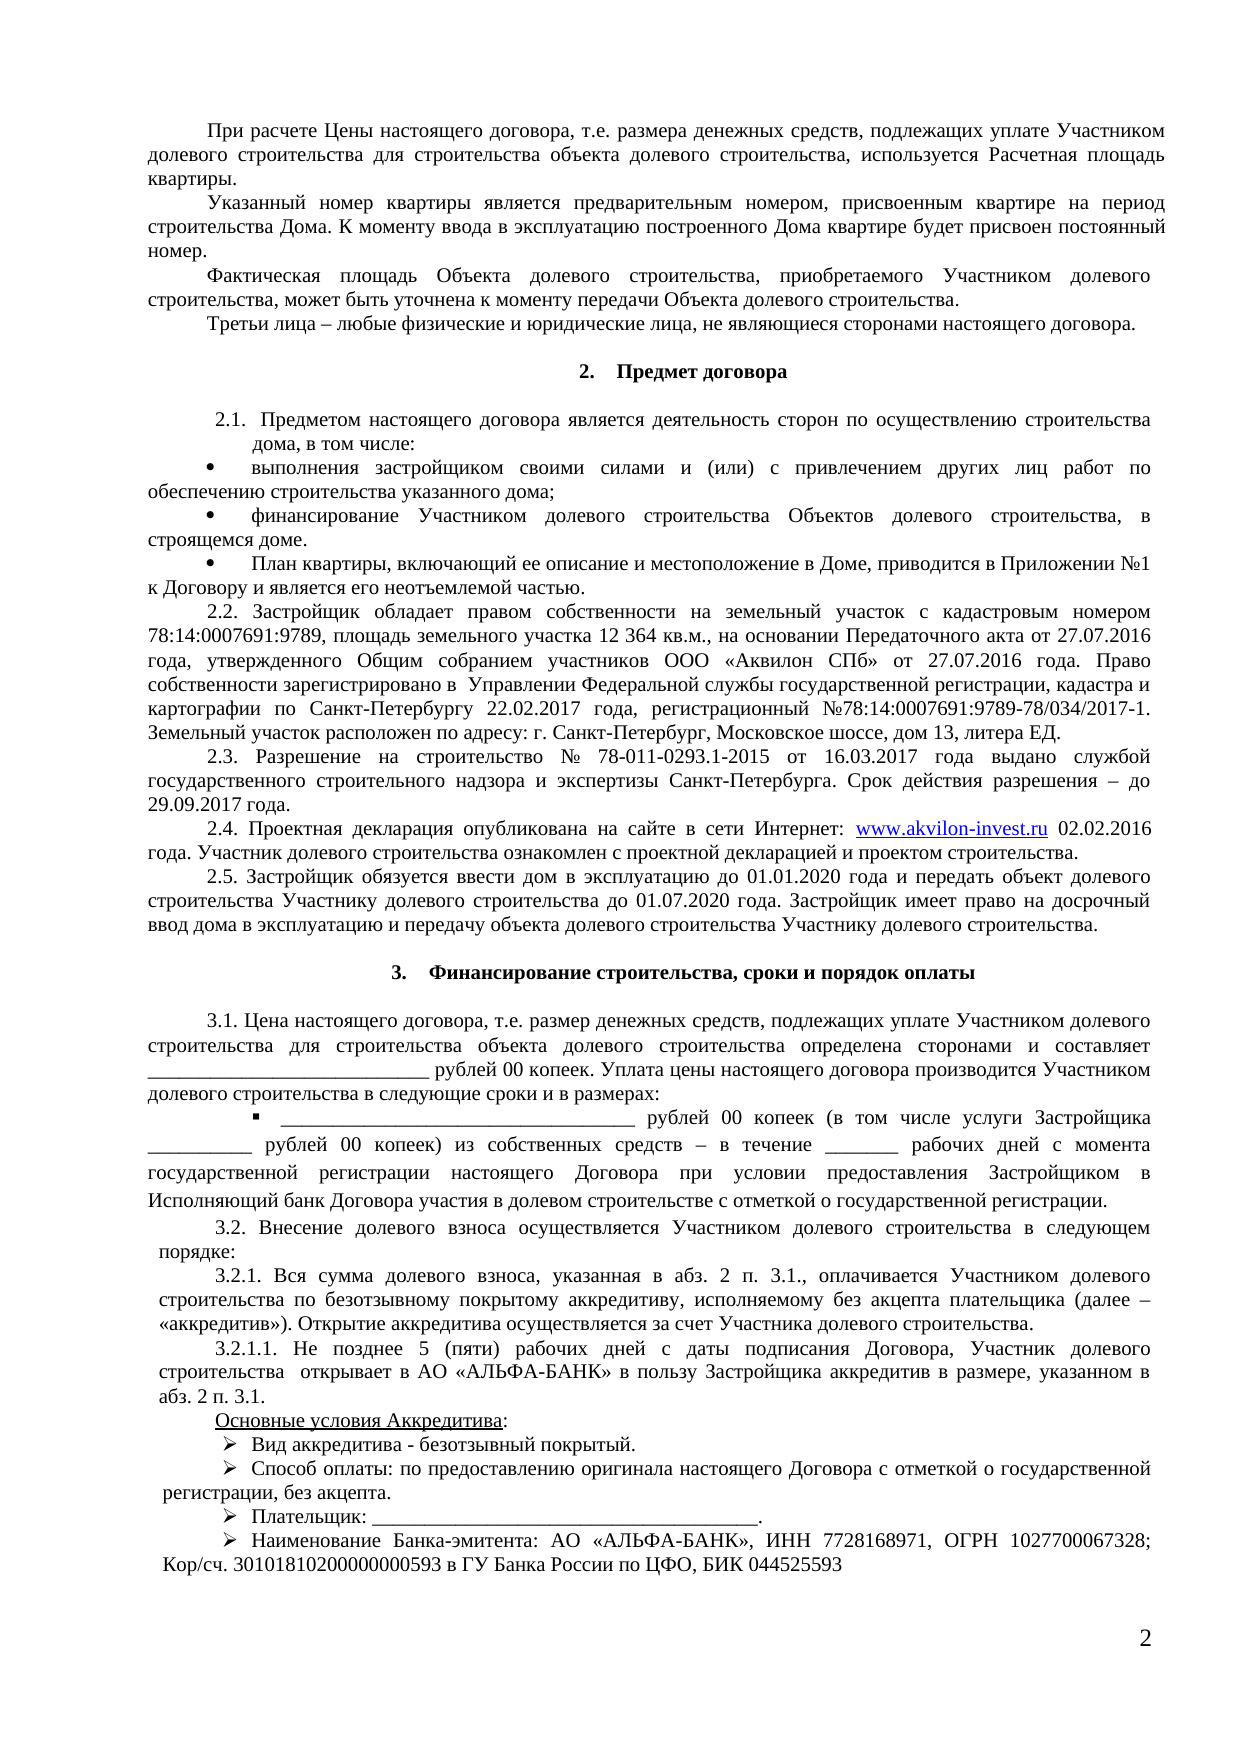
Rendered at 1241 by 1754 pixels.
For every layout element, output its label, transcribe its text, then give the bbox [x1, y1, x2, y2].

text При расчете Цены настоящего договора, т.е. размера денежных средств, подлежащих уплате Участником долевого строительства для строительства объекта долевого строительства, используется Расчетная площадь квартиры. [148, 118, 1166, 190]
list Наименование Банка-эмитента: АО «АЛЬФА-БАНК», ИНН 7728168971, ОГРН 1027700067328; Кор/сч. 30101810200000000593 в ГУ Банка России по ЦФО, БИК 044525593 [162, 1528, 1152, 1576]
list Вид аккредитива - безотзывный покрытый. [162, 1432, 1152, 1456]
text 2.2. Застройщик обладает правом собственности на земельный участок с кадастровым номером 78:14:0007691:9789, площадь земельного участка 12 364 кв.м., на основании Передаточного акта от 27.07.2016 года, утвержденного Общим собранием участников ООО «Аквилон СПб» от 27.07.2016 года. Право собственности зарегистрировано в Управлении Федеральной службы государственной регистрации, кадастра и картографии по Санкт-Петербургу 22.02.2017 года, регистрационный №78:14:0007691:9789-78/034/2017-1. Земельный участок расположен по адресу: г. Санкт-Петербург, Московское шоссе, дом 13, литера ЕД. [148, 599, 1152, 744]
text 3.1. Цена настоящего договора, т.е. размер денежных средств, подлежащих уплате Участником долевого строительства для строительства объекта долевого строительства определена сторонами и составляет ___________________________ рублей 00 копеек. Уплата цены настоящего договора производится Участником долевого строительства в следующие сроки и в размерах: [148, 1008, 1152, 1105]
text Указанный номер квартиры является предварительным номером, присвоенным квартире на период строительства Дома. К моменту ввода в эксплуатацию построенного Дома квартире будет присвоен постоянный номер. [148, 190, 1166, 262]
list Плательщик: _____________________________________. [162, 1504, 1152, 1528]
list Способ оплаты: по предоставлению оригинала настоящего Договора с отметкой о государственной регистрации, без акцепта. [162, 1456, 1152, 1504]
list Предметом настоящего договора является деятельность сторон по осуществлению строительства дома, в том числе: [215, 407, 1152, 455]
list __________________________________ рублей 00 копеек (в том числе услуги Застройщика __________ рублей 00 копеек) из собственных средств – в течение _______ рабочих дней с момента государственной регистрации настоящего Договора при условии предоставления Застройщиком в Исполняющий банк Договора участия в долевом строительстве с отметкой о государственной регистрации. [148, 1105, 1152, 1212]
text 3.2.1.1. Не позднее 5 (пяти) рабочих дней с даты подписания Договора, Участник долевого строительства открывает в АО «АЛЬФА-БАНК» в пользу Застройщика аккредитив в размере, указанном в абз. 2 п. 3.1. [158, 1335, 1152, 1408]
text 2.4. Проектная декларация опубликована на сайте в сети Интернет: www.akvilon-invest.ru 02.02.2016 года. Участник долевого строительства ознакомлен с проектной декларацией и проектом строительства. [148, 816, 1152, 864]
list План квартиры, включающий ее описание и местоположение в Доме, приводится в Приложении №1 к Договору и является его неотъемлемой частью. [148, 551, 1152, 599]
text 3.2. Внесение долевого взноса осуществляется Участником долевого строительства в следующем порядке: [158, 1215, 1152, 1263]
list Финансирование строительства, сроки и порядок оплаты [215, 960, 1152, 984]
text Фактическая площадь Объекта долевого строительства, приобретаемого Участником долевого строительства, может быть уточнена к моменту передачи Объекта долевого строительства. [148, 262, 1152, 311]
text Третьи лица – любые физические и юридические лица, не являющиеся сторонами настоящего договора. [148, 311, 1152, 335]
list выполнения застройщиком своими силами и (или) с привлечением других лиц работ по обеспечению строительства указанного дома; [148, 455, 1152, 503]
list Предмет договора [215, 359, 1152, 383]
text 3.2.1. Вся сумма долевого взноса, указанная в абз. 2 п. 3.1., оплачивается Участником долевого строительства по безотзывному покрытому аккредитиву, исполняемому без акцепта плательщика (далее – «аккредитив»). Открытие аккредитива осуществляется за счет Участника долевого строительства. [158, 1263, 1152, 1335]
text Основные условия Аккредитива: [158, 1408, 1152, 1432]
list финансирование Участником долевого строительства Объектов долевого строительства, в строящемся доме. [148, 503, 1152, 551]
text 2.5. Застройщик обязуется ввести дом в эксплуатацию до 01.01.2020 года и передать объект долевого строительства Участнику долевого строительства до 01.07.2020 года. Застройщик имеет право на досрочный ввод дома в эксплуатацию и передачу объекта долевого строительства Участнику долевого строительства. [148, 864, 1152, 936]
text 2.3. Разрешение на строительство № 78-011-0293.1-2015 от 16.03.2017 года выдано службой государственного строительного надзора и экспертизы Санкт-Петербурга. Срок действия разрешения – до 29.09.2017 года. [148, 744, 1152, 816]
